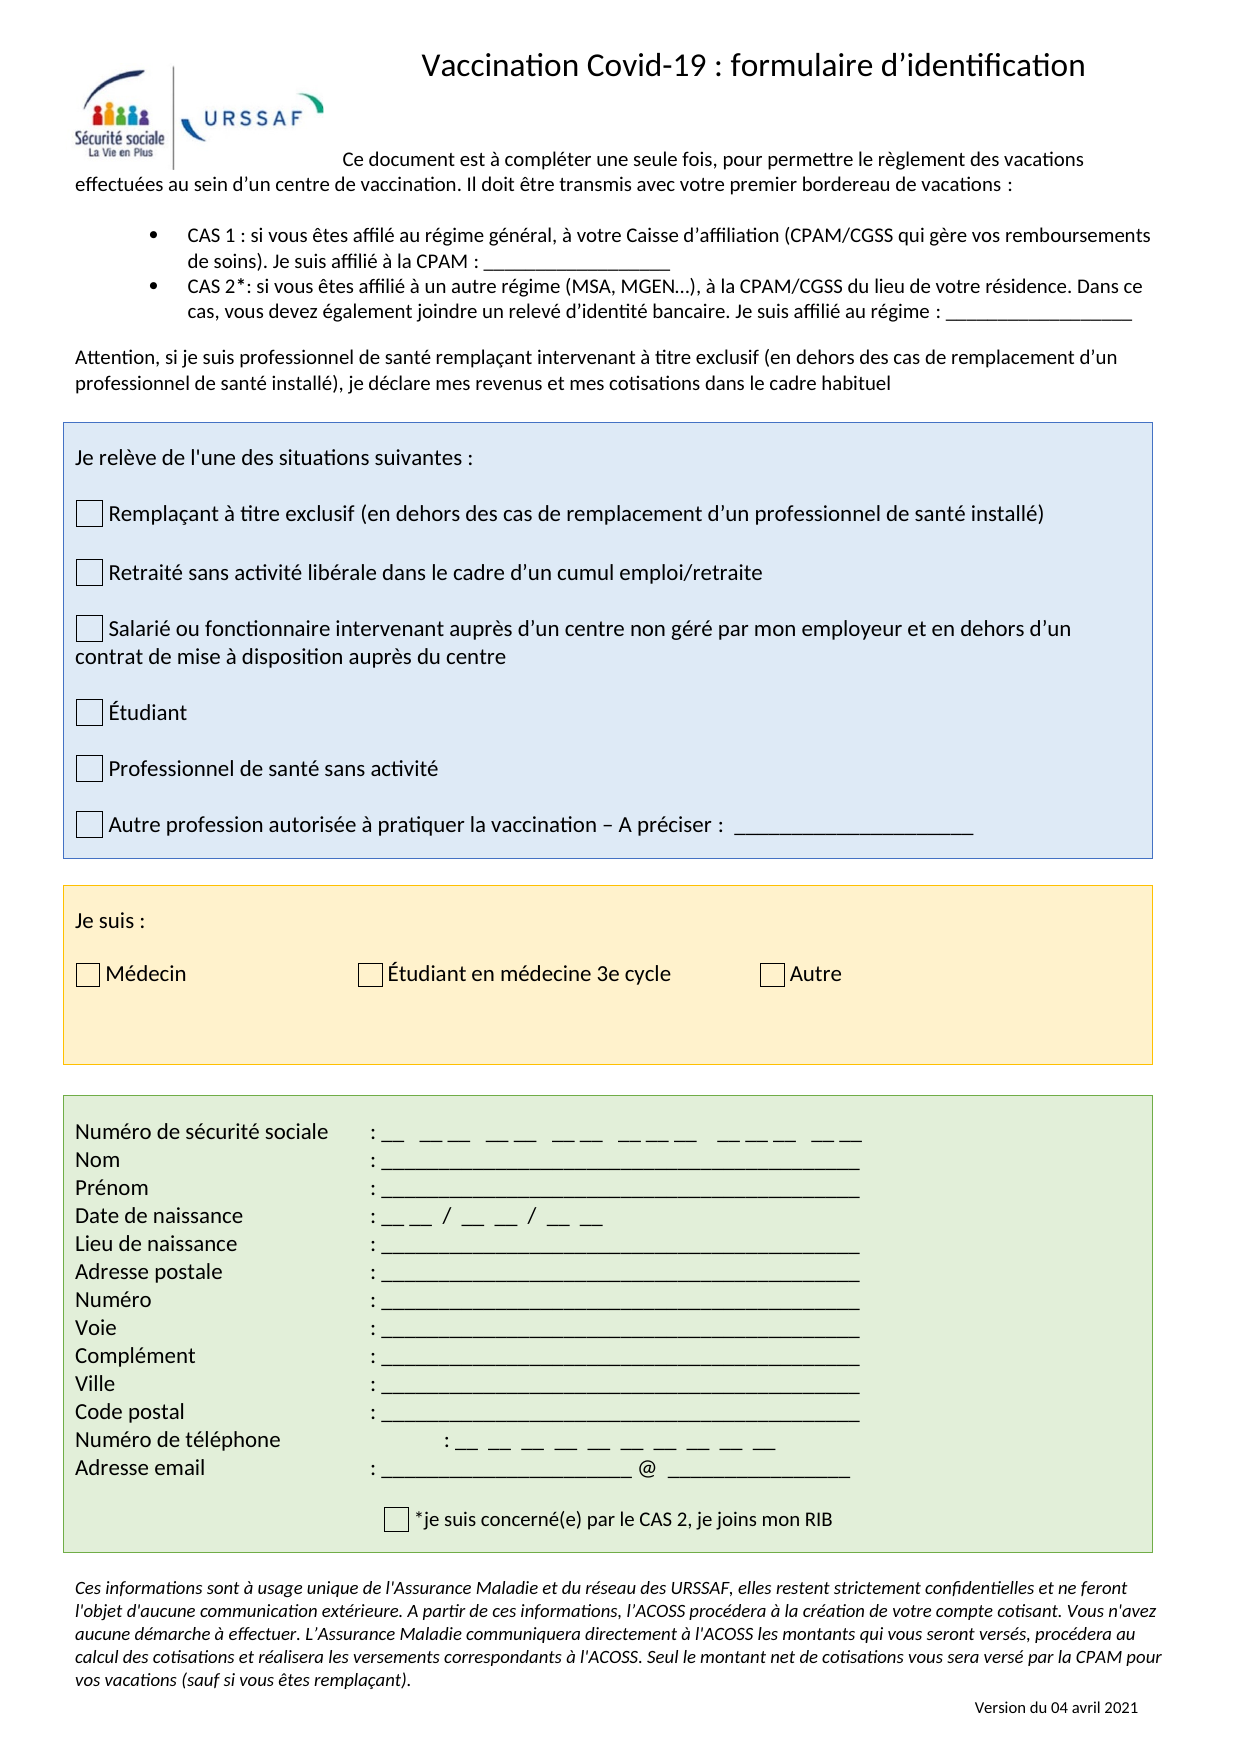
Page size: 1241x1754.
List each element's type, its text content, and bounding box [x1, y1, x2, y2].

table_header Numéro de sécurité sociale : __ __ __ __ __ __ __ __ __ __ __ __ __ __ __ Nom : __________________________________________ Prénom : __________________________________________ Date de naissance : __ __ / __ __ / __ __ Lieu de naissance : __________________________________________ Adresse postale : __________________________________________ Numéro : __________________________________________ Voie : __________________________________________ Complément : __________________________________________ Ville : __________________________________________ Code postal : __________________________________________ Numéro de téléphone : __ __ __ __ __ __ __ __ __ __ Adresse email : ______________________ @ ________________ *je suis concerné(e) par le CAS 2, je joins mon RIB [64, 1096, 1152, 1552]
text Ces informations sont à usage unique de l'Assurance Maladie et du réseau des URSSAF, elles restent strictement confidentielles et ne feront l'objet d'aucune communication extérieure. A partir de ces informations, l’ACOSS procédera à la création de votre compte cotisant. Vous n'avez aucune démarche à effectuer. L’Assurance Maladie communiquera directement à l'ACOSS les montants qui vous seront versés, procédera au calcul des cotisations et réalisera les versements correspondants à l'ACOSS. Seul le montant net de cotisations vous sera versé par la CPAM pour vos vacations (sauf si vous êtes remplaçant). [75, 1576, 1165, 1691]
list CAS 2*: si vous êtes affilié à un autre régime (MSA, MGEN…), à la CPAM/CGSS du lieu de votre résidence. Dans ce cas, vous devez également joindre un relevé d’identité bancaire. Je suis affilié au régime : __________________ [150, 273, 1165, 324]
table_header Je suis : Médecin Étudiant en médecine 3e cycle Autre [64, 886, 1152, 1064]
table_header Je relève de l'une des situations suivantes : Remplaçant à titre exclusif (en dehors des cas de remplacement d’un professionnel de santé installé) Retraité sans activité libérale dans le cadre d’un cumul emploi/retraite Salarié ou fonctionnaire intervenant auprès d’un centre non géré par mon employeur et en dehors d’un contrat de mise à disposition auprès du centre Étudiant Professionnel de santé sans activité Autre profession autorisée à pratiquer la vaccination – A préciser : _____________________ [64, 423, 1152, 858]
list CAS 1 : si vous êtes affilé au régime général, à votre Caisse d’affiliation (CPAM/CGSS qui gère vos remboursements de soins). Je suis affilié à la CPAM : __________________ [150, 222, 1165, 273]
text Ce document est à compléter une seule fois, pour permettre le règlement des vacations effectuées au sein d’un centre de vaccination. Il doit être transmis avec votre premier bordereau de vacations : [75, 146, 1165, 197]
picture [65, 63, 324, 170]
text Vaccination Covid-19 : formulaire d’identification [75, 44, 1165, 85]
text Attention, si je suis professionnel de santé remplaçant intervenant à titre exclusif (en dehors des cas de remplacement d’un professionnel de santé installé), je déclare mes revenus et mes cotisations dans le cadre habituel [75, 344, 1165, 395]
